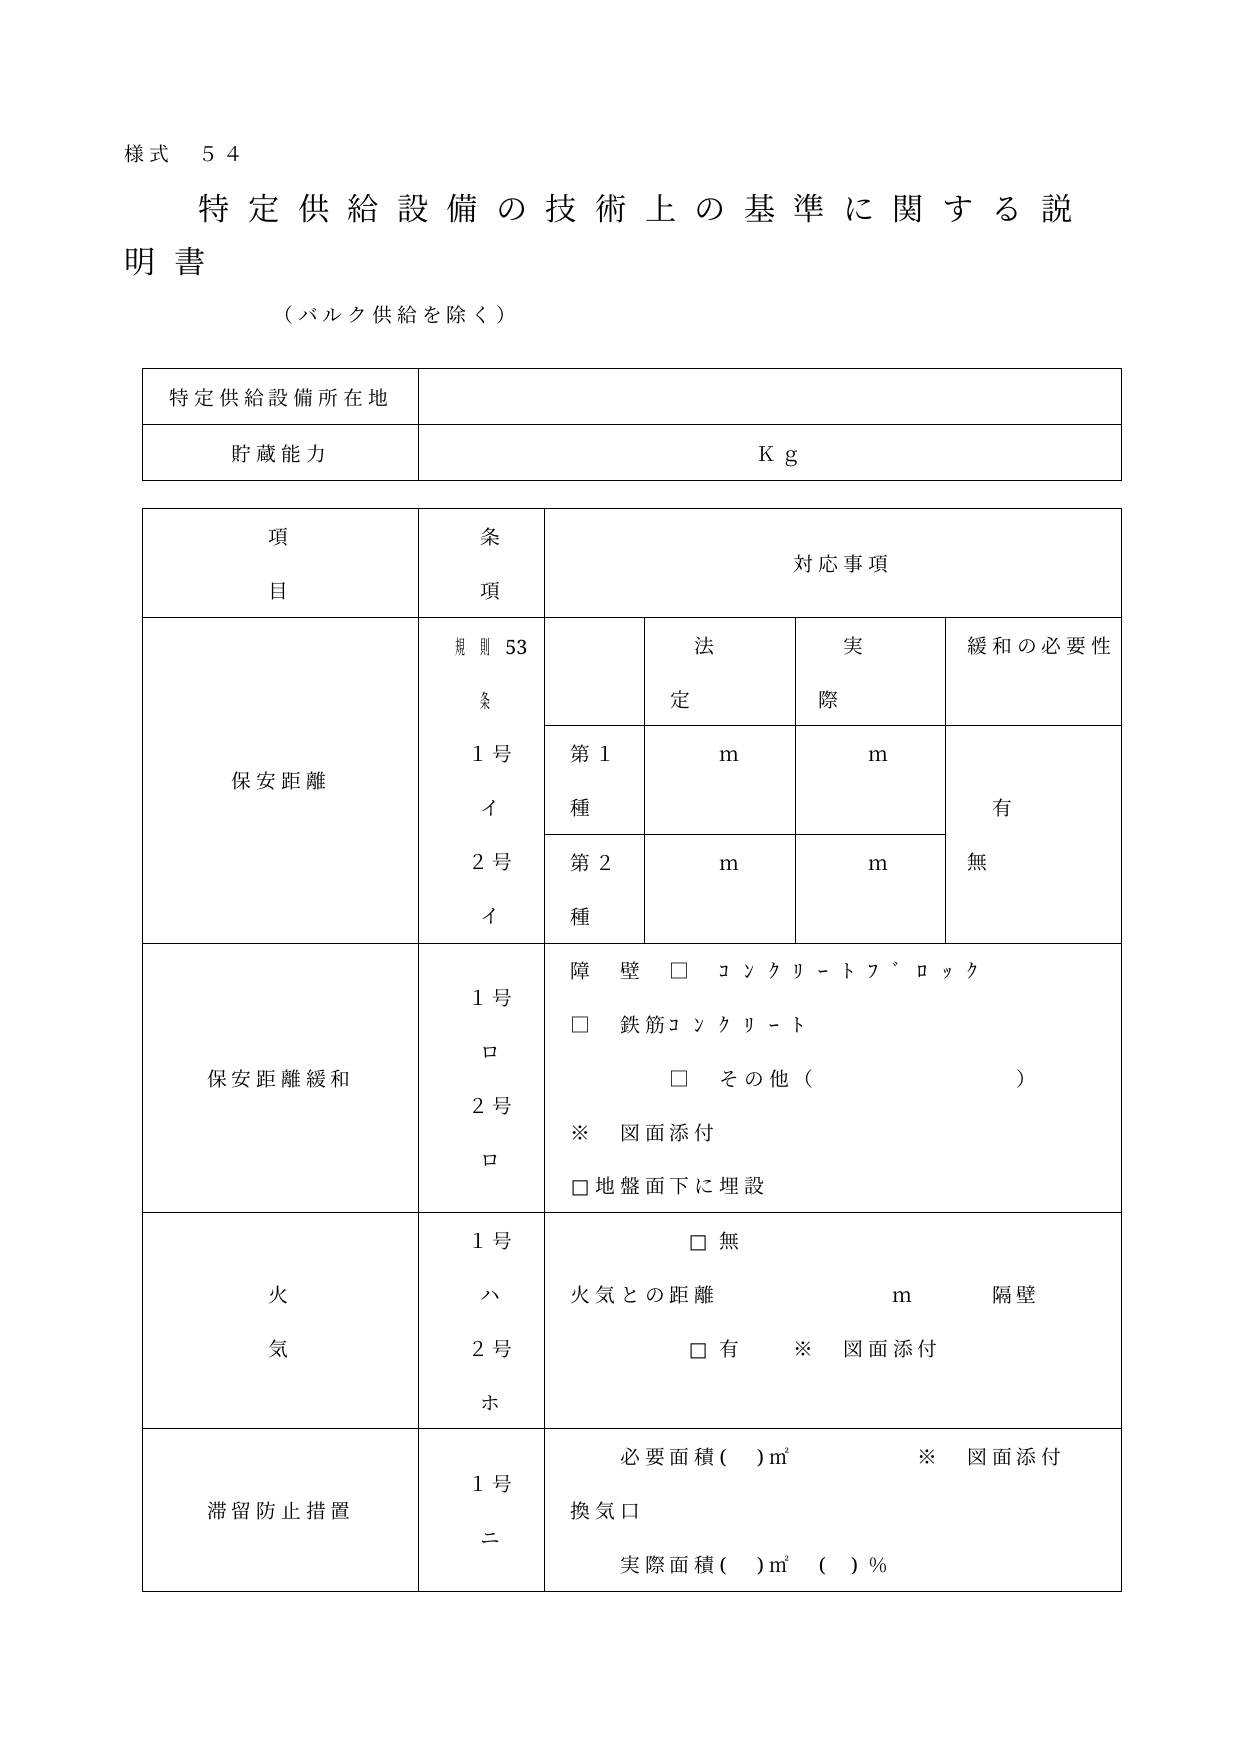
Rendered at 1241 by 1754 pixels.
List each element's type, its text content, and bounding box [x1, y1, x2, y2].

table_cell 障 壁 □ ｺﾝｸﾘｰﾄﾌﾞﾛｯｸ □ 鉄筋ｺﾝｸﾘｰﾄ □ その他（ ） ※ 図面添付 □ 地盤面下に埋設 [545, 944, 1121, 1212]
table_cell 実 際 [796, 618, 945, 725]
table_cell １号 ニ [419, 1429, 544, 1591]
table_cell 保安距離 [143, 618, 418, 942]
table_header 対応事項 [545, 509, 1121, 617]
table_cell 保安距離緩和 [143, 944, 418, 1212]
table_cell 貯蔵能力 [143, 425, 418, 480]
text （バルク供給を除く） [124, 287, 1116, 341]
table_cell 第２種 [545, 835, 644, 942]
text 特定供給設備の技術上の基準に関する説明書 [124, 180, 1116, 287]
text 様式 ５４ [124, 126, 1116, 180]
table_cell 第１種 [545, 726, 644, 834]
table_cell 滞留防止措置 [143, 1429, 418, 1591]
table_cell 法 定 [645, 618, 795, 725]
table_cell １号 ロ ２号 ロ [419, 944, 544, 1212]
table_header 条 項 [419, 509, 544, 617]
table_cell ｍ [796, 726, 945, 834]
table_cell □ 無 火気との距離 ｍ 隔壁 □ 有 ※ 図面添付 [545, 1213, 1121, 1428]
table_header 項 目 [143, 509, 418, 617]
table_cell 必要面積( )㎡ ※ 図面添付 換気口 実際面積( )㎡ ( )％ [545, 1429, 1121, 1591]
table_cell ｍ [796, 835, 945, 942]
table_cell [545, 618, 644, 725]
table_cell １号 ハ ２号 ホ [419, 1213, 544, 1428]
table_cell 緩和の必要性 [946, 618, 1121, 725]
table_header [419, 369, 1121, 424]
table_cell ｍ [645, 835, 795, 942]
table_header 特定供給設備所在地 [143, 369, 418, 424]
table_cell 火 気 [143, 1213, 418, 1428]
table_cell 有 無 [946, 726, 1121, 942]
table_cell ｍ [645, 726, 795, 834]
table_cell Ｋｇ [419, 425, 1121, 480]
table_cell 規則53条 １号 イ ２号 イ [419, 618, 544, 942]
